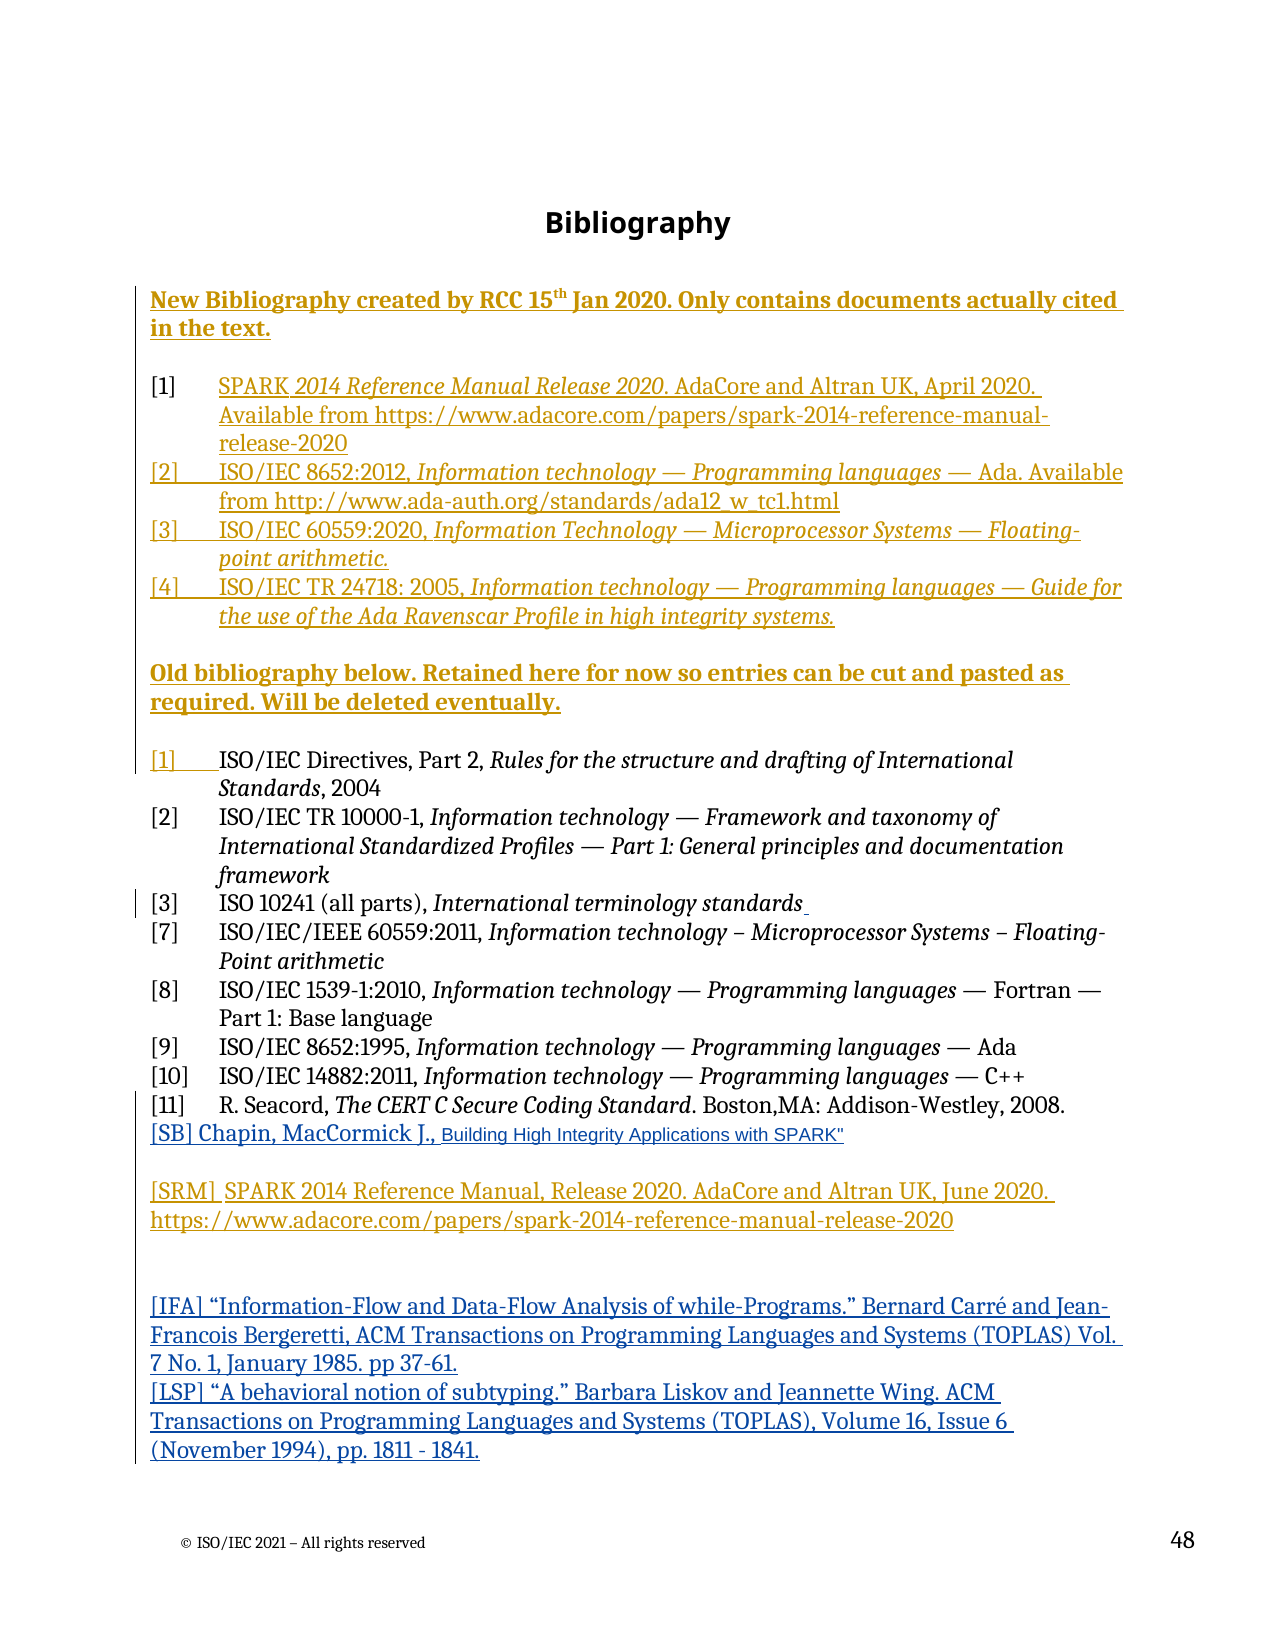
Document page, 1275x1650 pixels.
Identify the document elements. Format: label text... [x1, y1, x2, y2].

text ISO/IEC Directives, Part 2, Rules for the structure and drafting of International Standards, 2004 [150, 746, 1125, 803]
subtitle Bibliography [150, 202, 1125, 242]
text [9] ISO/IEC 8652:1995, Information technology — Programming languages — Ada [150, 1033, 1125, 1062]
text [8] ISO/IEC 1539-1:2010, Information technology — Programming languages — Fortran — Part 1: Base language [150, 976, 1125, 1033]
text [2] ISO/IEC TR 10000-1, Information technology — Framework and taxonomy of International Standardized Profiles — Part 1: General principles and documentation framework [150, 803, 1125, 889]
text [3] ISO 10241 (all parts), International terminology standards [150, 889, 1125, 918]
text [7] ISO/IEC/IEEE 60559:2011, Information technology – Microprocessor Systems – Floating-Point arithmetic [150, 918, 1125, 976]
text [1] [150, 372, 1125, 458]
text [11] R. Seacord, The CERT C Secure Coding Standard. Boston,MA: Addison-Westley, 2008. [150, 1091, 1125, 1119]
text [10] ISO/IEC 14882:2011, Information technology — Programming languages — C++ [150, 1062, 1125, 1091]
